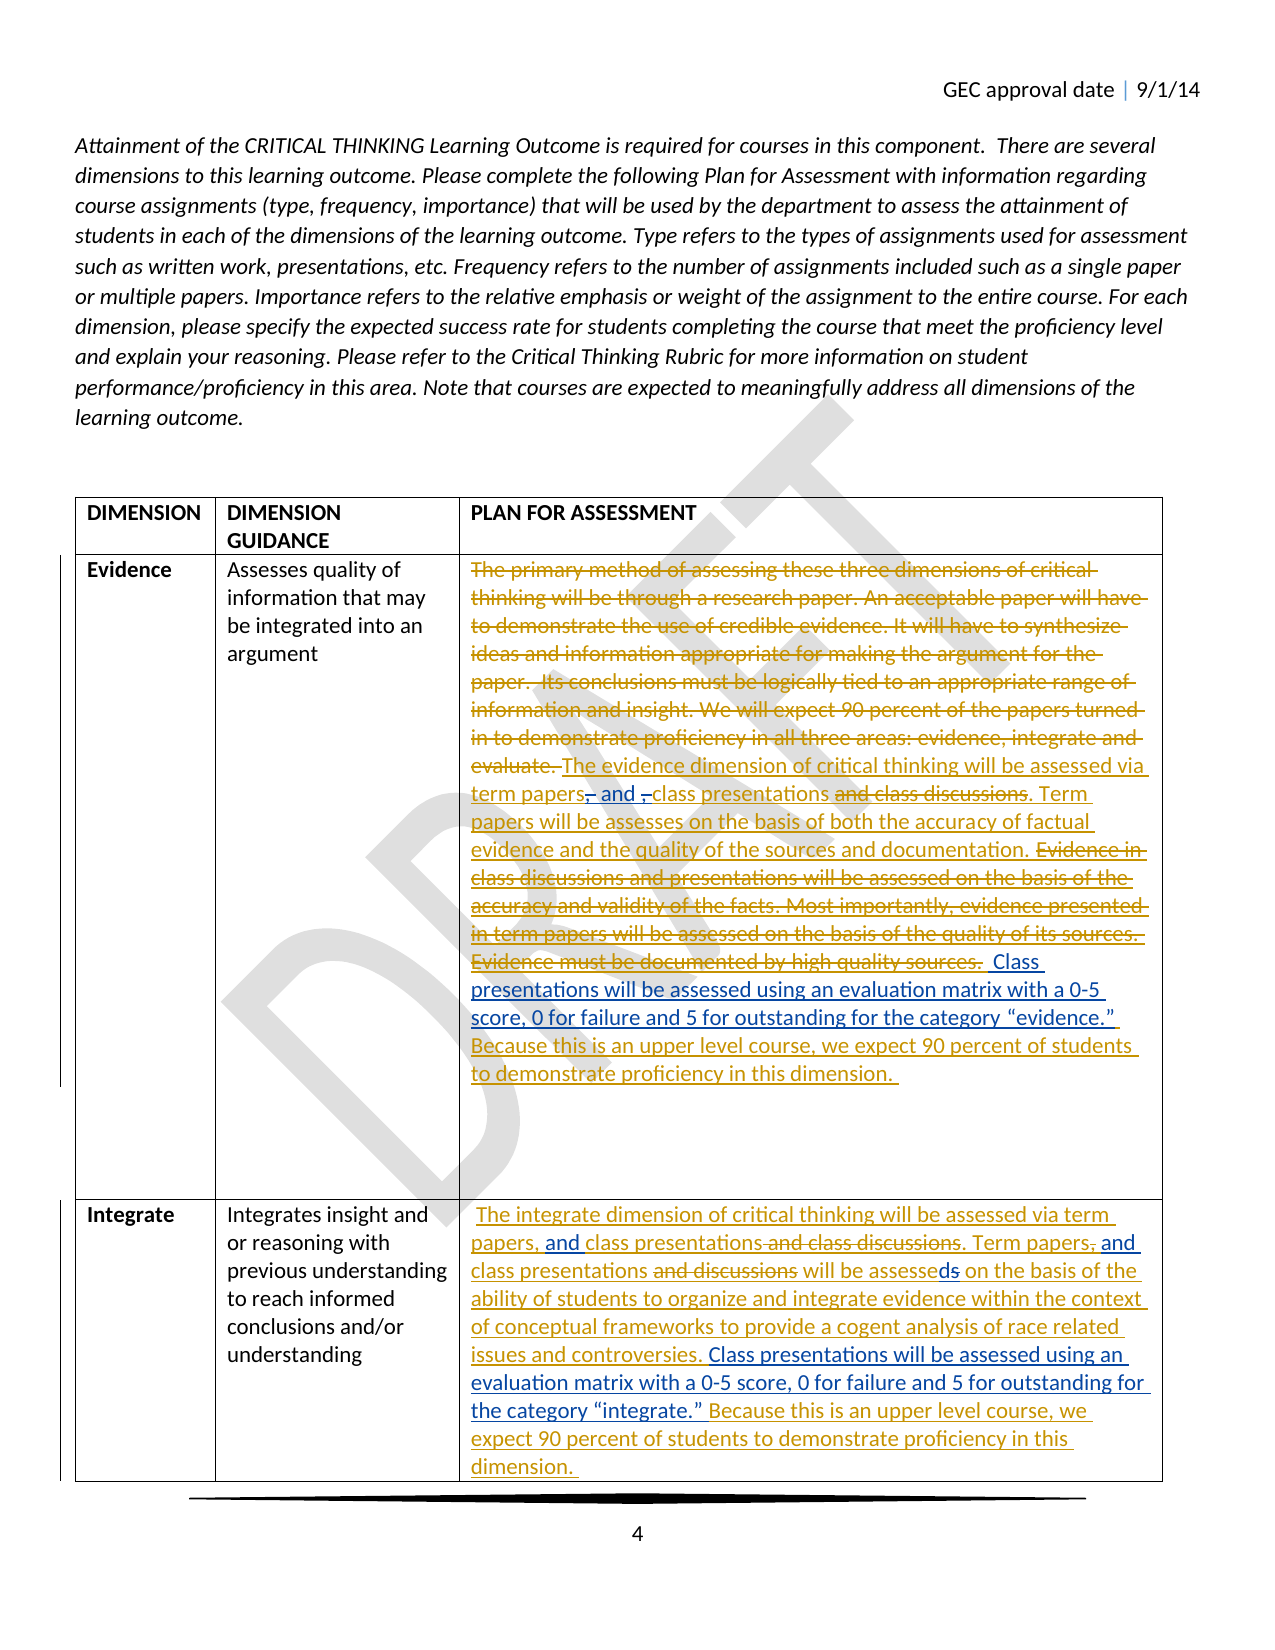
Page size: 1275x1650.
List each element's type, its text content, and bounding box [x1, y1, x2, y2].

table_header PLAN FOR ASSESSMENT [460, 498, 1162, 554]
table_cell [216, 1200, 459, 1481]
table_header DIMENSION [76, 498, 215, 554]
table_cell [460, 555, 1162, 1199]
table_cell Integrate [76, 1200, 215, 1481]
table_header DIMENSION GUIDANCE [216, 498, 459, 554]
table_cell Evidence [76, 555, 215, 1199]
table_cell Assesses quality of information that may be integrated into an argument [216, 555, 459, 1199]
text Attainment of the CRITICAL THINKING Learning Outcome is required for courses in this component. There are several dimensions to this learning outcome. Please complete the following Plan for Assessment with information regarding course assignments (type, frequency, importance) that will be used by the department to assess the attainment of students in each of the dimensions of the learning outcome. Type refers to the types of assignments used for assessment such as written work, presentations, etc. Frequency refers to the number of assignments included such as a single paper or multiple papers. Importance refers to the relative emphasis or weight of the assignment to the entire course. For each dimension, please specify the expected success rate for students completing the course that meet the proficiency level and explain your reasoning. Please refer to the Critical Thinking Rubric for more information on student performance/proficiency in this area. Note that courses are expected to meaningfully address all dimensions of the learning outcome. [75, 131, 1200, 431]
table_cell [460, 1200, 1162, 1481]
